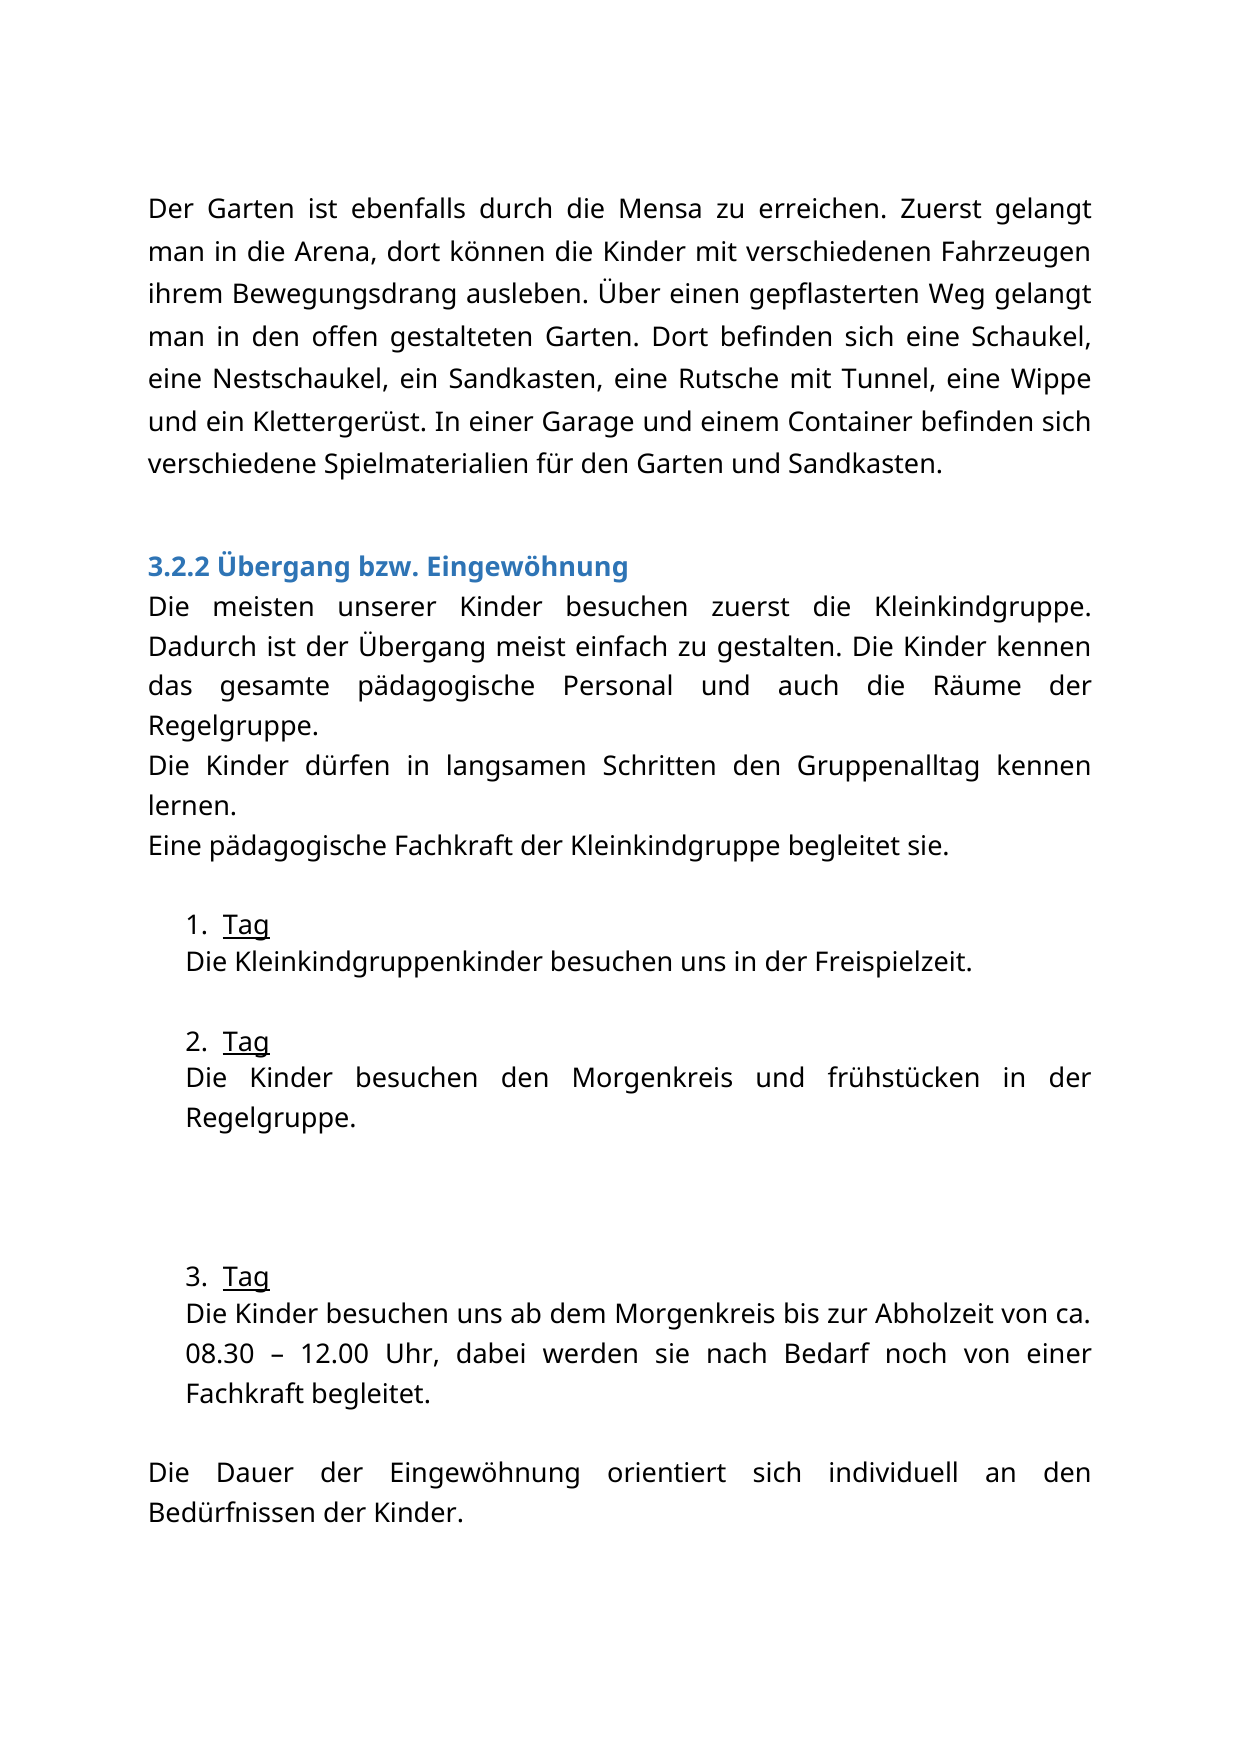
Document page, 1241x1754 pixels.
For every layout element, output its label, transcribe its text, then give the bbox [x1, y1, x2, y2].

list Tag [185, 906, 1093, 942]
text Die Dauer der Eingewöhnung orientiert sich individuell an den Bedürfnissen der Kinder. [148, 1454, 1093, 1531]
text Der Garten ist ebenfalls durch die Mensa zu erreichen. Zuerst gelangt man in die Arena, dort können die Kinder mit verschiedenen Fahrzeugen ihrem Bewegungsdrang ausleben. Über einen gepflasterten Weg gelangt man in den offen gestalteten Garten. Dort befinden sich eine Schaukel, eine Nestschaukel, ein Sandkasten, eine Rutsche mit Tunnel, eine Wippe und ein Klettergerüst. In einer Garage und einem Container befinden sich verschiedene Spielmaterialien für den Garten und Sandkasten. [148, 190, 1093, 481]
subtitle 3.2.2 Übergang bzw. Eingewöhnung [148, 547, 1093, 584]
text Die Kinder besuchen den Morgenkreis und frühstücken in der Regelgruppe. [185, 1059, 1093, 1136]
text Die meisten unserer Kinder besuchen zuerst die Kleinkindgruppe. Dadurch ist der Übergang meist einfach zu gestalten. Die Kinder kennen das gesamte pädagogische Personal und auch die Räume der Regelgruppe. [148, 587, 1093, 743]
text Eine pädagogische Fachkraft der Kleinkindgruppe begleitet sie. [148, 826, 1093, 863]
text Die Kinder dürfen in langsamen Schritten den Gruppenalltag kennen lernen. [148, 746, 1093, 823]
text Die Kleinkindgruppenkinder besuchen uns in der Freispielzeit. [185, 942, 1093, 979]
text Die Kinder besuchen uns ab dem Morgenkreis bis zur Abholzeit von ca. 08.30 – 12.00 Uhr, dabei werden sie nach Bedarf noch von einer Fachkraft begleitet. [185, 1295, 1093, 1411]
list Tag [185, 1258, 1093, 1295]
list Tag [185, 1022, 1093, 1059]
